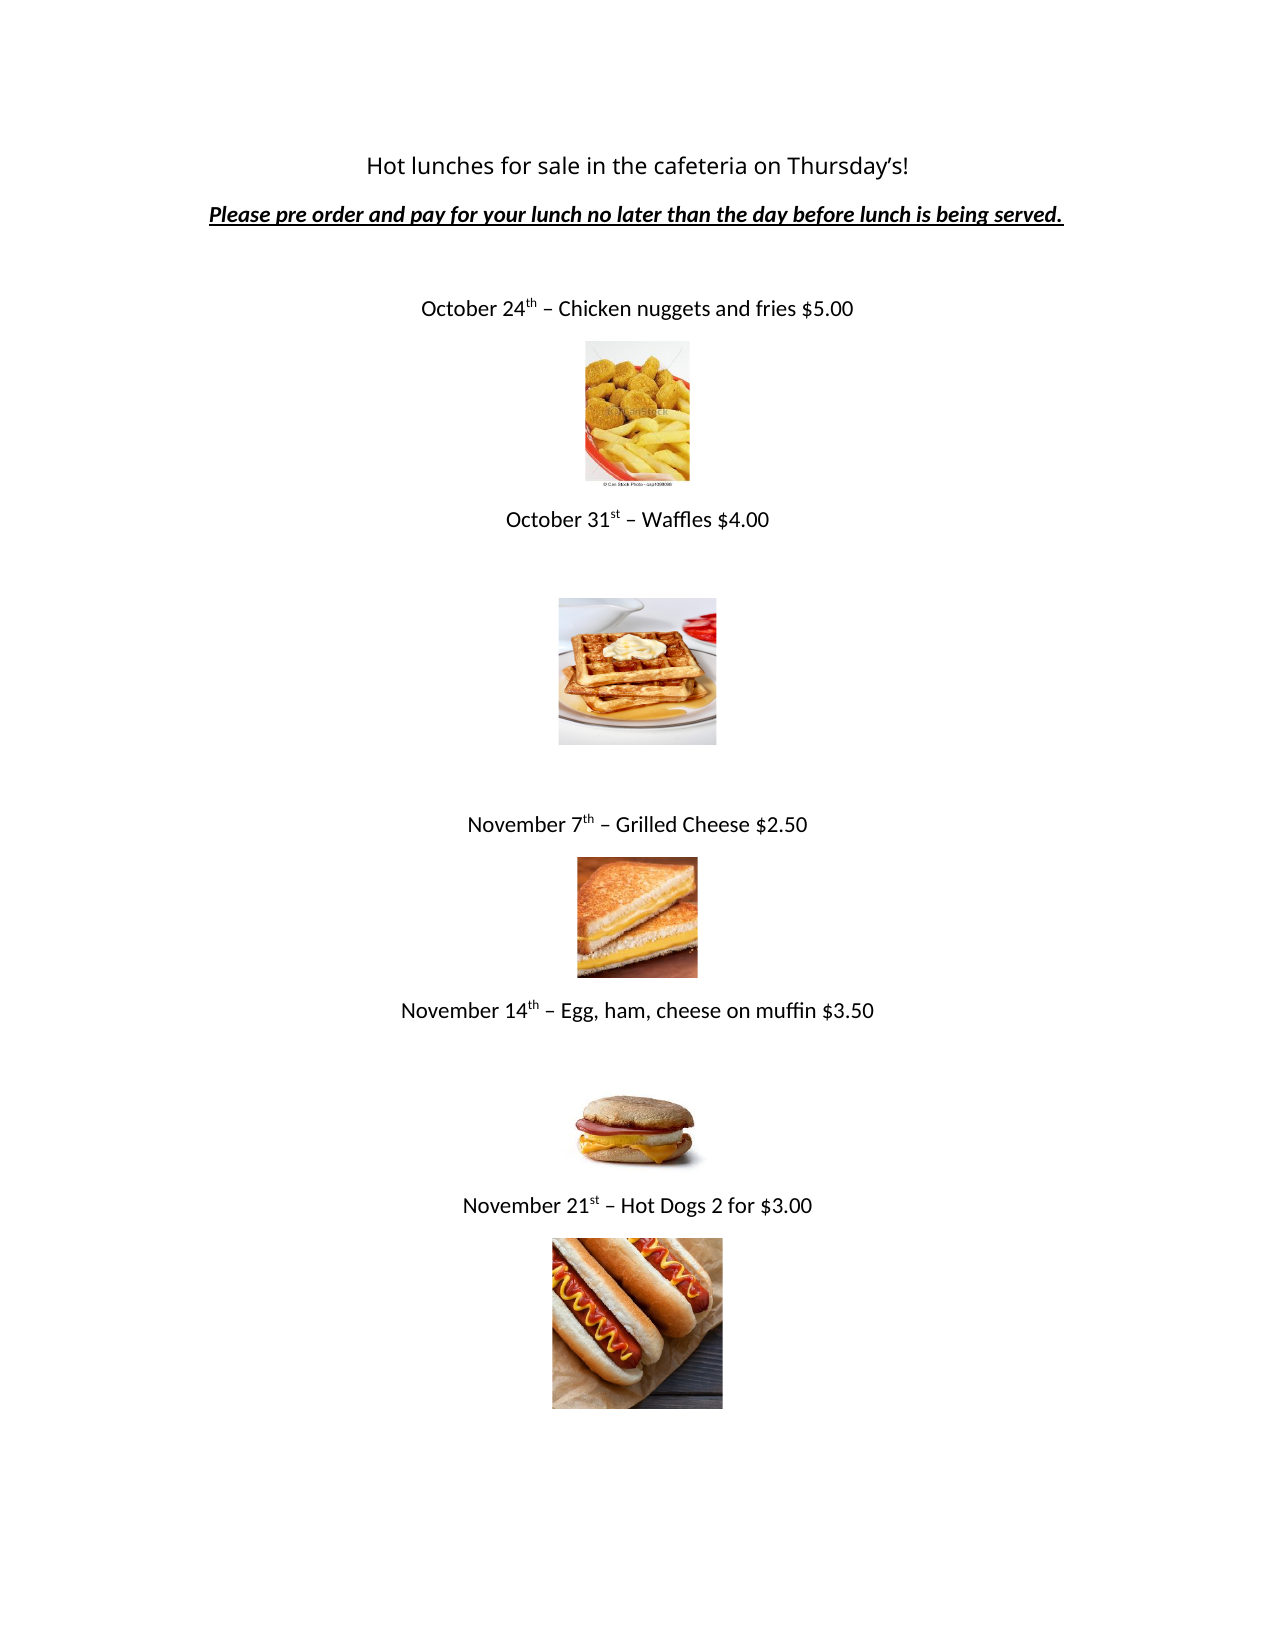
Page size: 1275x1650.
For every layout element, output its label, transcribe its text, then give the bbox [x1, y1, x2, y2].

text November 21st – Hot Dogs 2 for $3.00 [150, 1192, 1125, 1220]
picture [552, 1238, 723, 1409]
picture [558, 598, 717, 745]
text October 24th – Chicken nuggets and fries $5.00 [150, 294, 1125, 322]
text November 14th – Egg, ham, cheese on muffin $3.50 [150, 996, 1125, 1024]
text Please pre order and pay for your lunch no later than the day before lunch is being served. [150, 200, 1125, 228]
text November 7th – Grilled Cheese $2.50 [150, 810, 1125, 838]
text October 31st – Waffles $4.00 [150, 505, 1125, 533]
text Hot lunches for sale in the cafeteria on Thursday’s! [150, 150, 1125, 181]
picture [577, 857, 698, 978]
picture [585, 341, 690, 487]
picture [557, 1043, 718, 1173]
